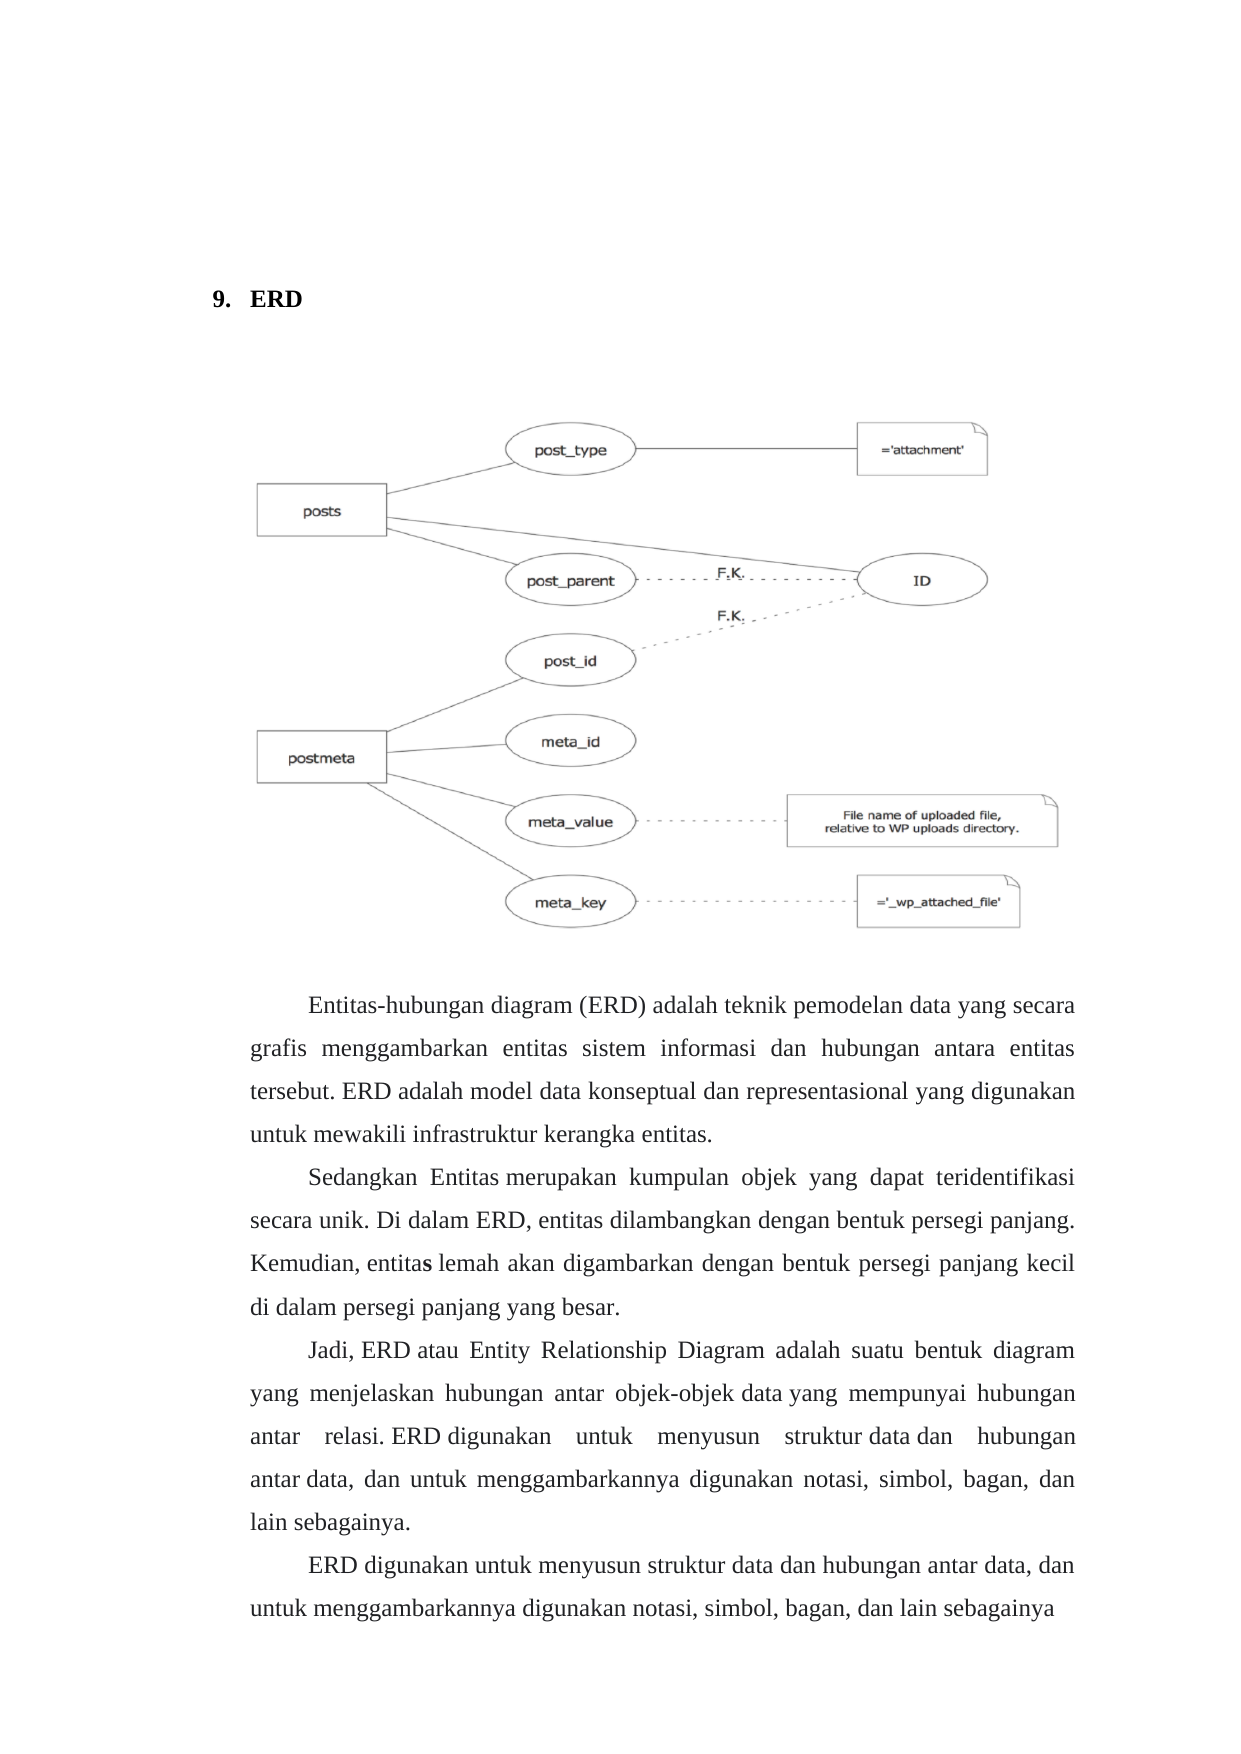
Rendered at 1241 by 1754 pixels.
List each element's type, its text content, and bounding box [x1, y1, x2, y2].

list Jadi, ERD atau Entity Relationship Diagram adalah suatu bentuk diagram yang menjelaskan hubungan antar objek-objek data yang mempunyai hubungan antar relasi. ERD digunakan untuk menyusun struktur data dan hubungan antar data, dan untuk menggambarkannya digunakan notasi, simbol, bagan, dan lain sebagainya. [250, 1493, 1076, 1536]
list Jadi, ERD atau Entity Relationship Diagram adalah suatu bentuk diagram yang menjelaskan hubungan antar objek-objek data yang mempunyai hubungan antar relasi. ERD digunakan untuk menyusun struktur data dan hubungan antar data, dan untuk menggambarkannya digunakan notasi, simbol, bagan, dan lain sebagainya. [250, 1335, 1076, 1378]
list ERD digunakan untuk menyusun struktur data dan hubungan antar data, dan untuk menggambarkannya digunakan notasi, simbol, bagan, dan lain sebagainya [250, 1550, 1076, 1622]
list Sedangkan Entitas merupakan kumpulan objek yang dapat teridentifikasi secara unik. Di dalam ERD, entitas dilambangkan dengan bentuk persegi panjang. Kemudian, entitas lemah akan digambarkan dengan bentuk persegi panjang kecil di dalam persegi panjang yang besar. [250, 1162, 1076, 1249]
list Entitas-hubungan diagram (ERD) adalah teknik pemodelan data yang secara grafis menggambarkan entitas sistem informasi dan hubungan antara entitas tersebut. ERD adalah model data konseptual dan representasional yang digunakan untuk mewakili infrastruktur kerangka entitas. [250, 990, 1076, 1148]
picture [250, 413, 1060, 934]
list Jadi, ERD atau Entity Relationship Diagram adalah suatu bentuk diagram yang menjelaskan hubungan antar objek-objek data yang mempunyai hubungan antar relasi. ERD digunakan untuk menyusun struktur data dan hubungan antar data, dan untuk menggambarkannya digunakan notasi, simbol, bagan, dan lain sebagainya. [250, 1407, 1076, 1464]
list Sedangkan Entitas merupakan kumpulan objek yang dapat teridentifikasi secara unik. Di dalam ERD, entitas dilambangkan dengan bentuk persegi panjang. Kemudian, entitas lemah akan digambarkan dengan bentuk persegi panjang kecil di dalam persegi panjang yang besar. [250, 1277, 1076, 1320]
list ERD [212, 284, 1076, 313]
